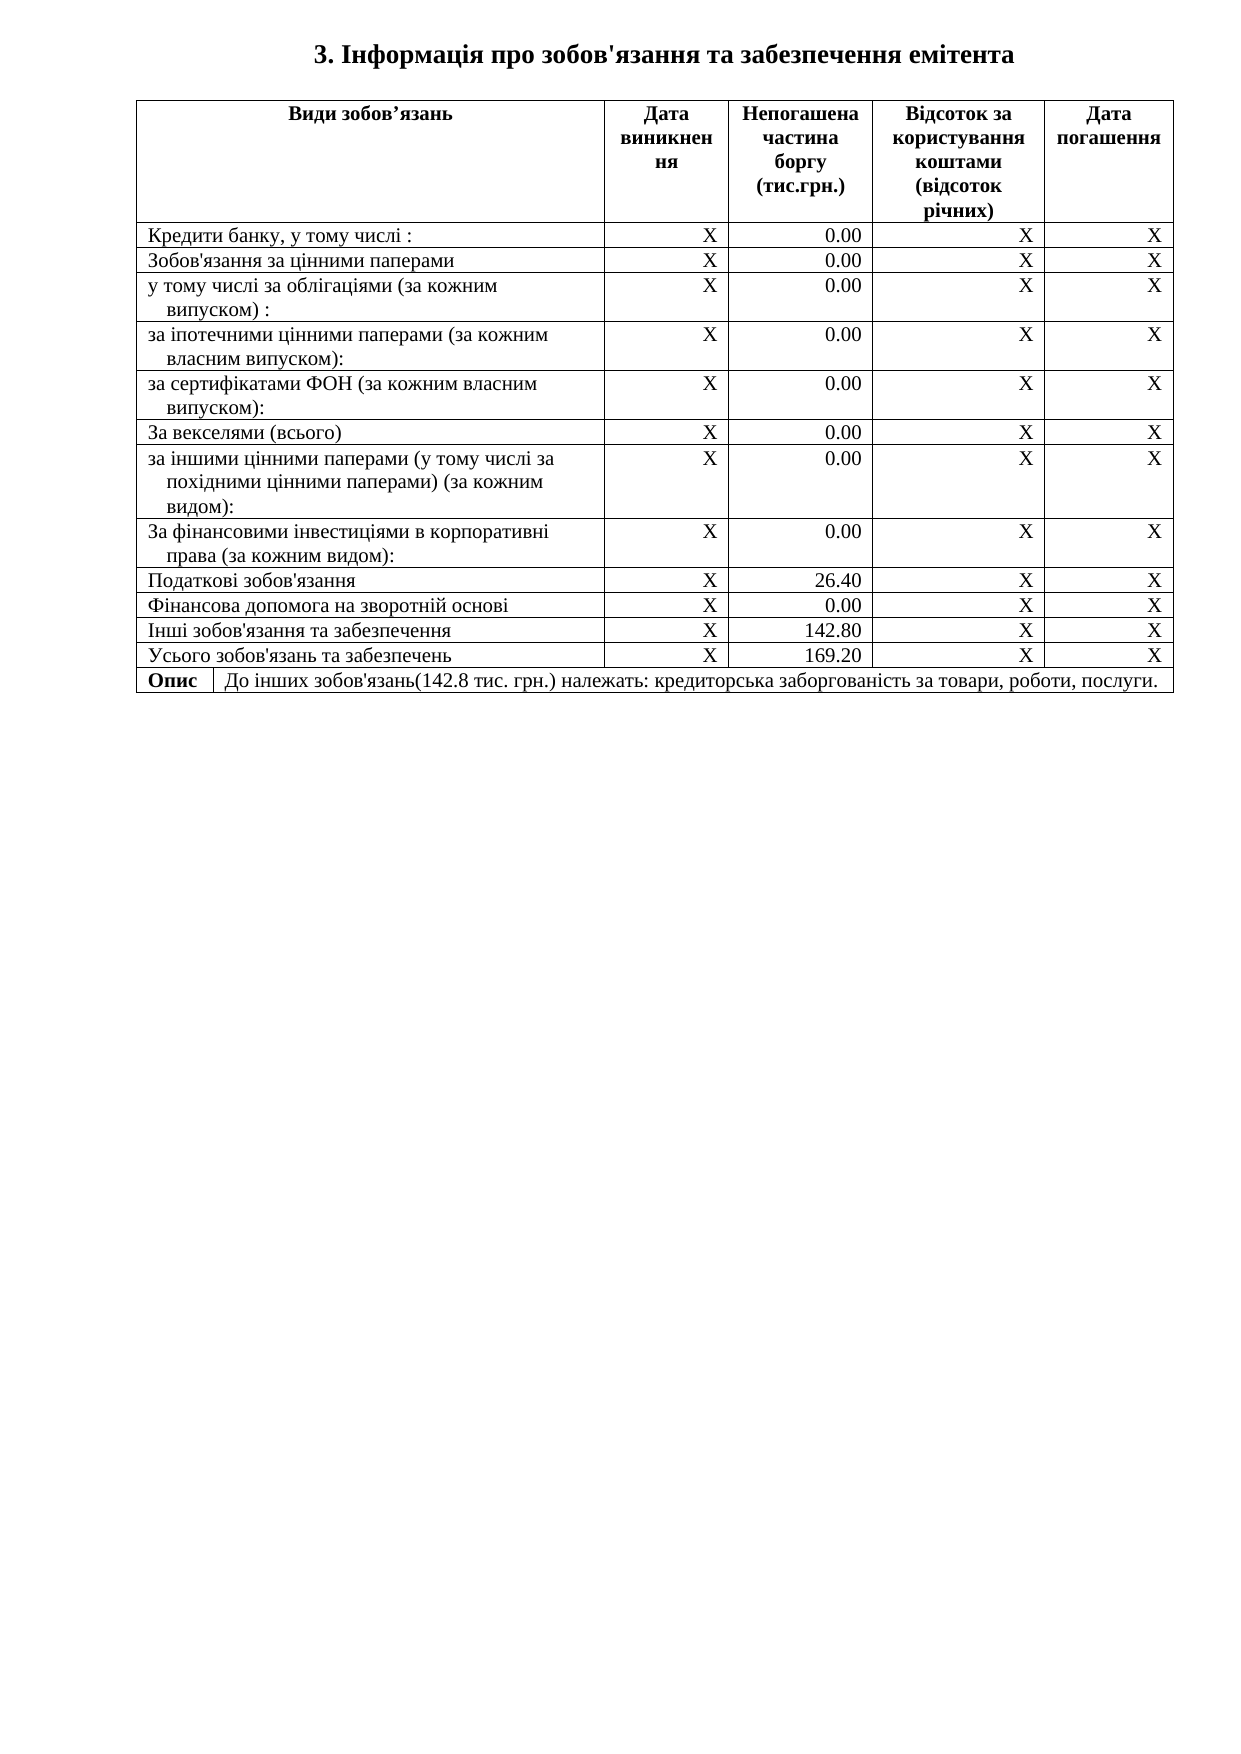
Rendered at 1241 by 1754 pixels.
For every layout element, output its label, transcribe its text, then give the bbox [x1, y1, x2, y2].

table_cell 169.20 [729, 643, 872, 667]
table_cell Х [873, 371, 1044, 419]
table_cell Зобов'язання за цінними паперами [137, 248, 604, 272]
table_cell Х [873, 248, 1044, 272]
table_cell Фінансова допомога на зворотній основі [137, 593, 604, 617]
table_cell Х [873, 593, 1044, 617]
table_header Дата погашення [1045, 101, 1173, 222]
table_cell за іпотечними цінними паперами (за кожним власним випуском): [137, 322, 604, 370]
table_cell 0.00 [729, 519, 872, 567]
table_cell Х [1045, 568, 1173, 592]
table_cell Х [873, 568, 1044, 592]
table_cell Х [1045, 273, 1173, 321]
table_cell Х [1045, 445, 1173, 518]
table_cell Х [873, 643, 1044, 667]
table_cell Кредити банку, у тому числі : [137, 223, 604, 247]
table_cell Х [605, 223, 728, 247]
table_cell 0.00 [729, 223, 872, 247]
table_cell Усього зобов'язань та забезпечень [137, 643, 604, 667]
table_cell 0.00 [729, 593, 872, 617]
table_cell Х [873, 223, 1044, 247]
table_cell Х [873, 618, 1044, 642]
table_cell За фінансовими інвестиціями в корпоративні права (за кожним видом): [137, 519, 604, 567]
table_cell Х [873, 420, 1044, 444]
table_cell Х [1045, 593, 1173, 617]
table_cell 0.00 [729, 371, 872, 419]
text 3. Інформація про зобов'язання та забезпечення емітента [148, 38, 1181, 69]
table_cell Опис [137, 668, 213, 692]
table_header Відсоток за користування коштами (відсоток річних) [873, 101, 1044, 222]
table_header Дата виникнення [605, 101, 728, 222]
table_cell 0.00 [729, 322, 872, 370]
table_cell Х [605, 273, 728, 321]
table_cell Х [605, 420, 728, 444]
table_cell 0.00 [729, 248, 872, 272]
table_cell Х [1045, 519, 1173, 567]
table_cell Х [1045, 618, 1173, 642]
table_cell Х [873, 322, 1044, 370]
table_cell Х [1045, 643, 1173, 667]
table_cell Х [873, 445, 1044, 518]
table_cell Х [1045, 223, 1173, 247]
table_cell Х [873, 519, 1044, 567]
table_cell До iнших зобов'язань(142.8 тис. грн.) належать: кредиторська заборгованiсть за товари, роботи, послуги. [214, 668, 1173, 692]
table_cell Х [605, 519, 728, 567]
table_cell За векселями (всього) [137, 420, 604, 444]
table_cell Х [605, 643, 728, 667]
table_cell 0.00 [729, 420, 872, 444]
table_header Непогашена частина боргу (тис.грн.) [729, 101, 872, 222]
table_cell Х [1045, 322, 1173, 370]
table_cell Х [605, 568, 728, 592]
table_cell Податкові зобов'язання [137, 568, 604, 592]
table_cell Х [1045, 420, 1173, 444]
table_cell Х [605, 322, 728, 370]
table_cell Х [605, 248, 728, 272]
table_cell 0.00 [729, 273, 872, 321]
table_cell Х [605, 593, 728, 617]
table_cell Х [1045, 371, 1173, 419]
table_cell 142.80 [729, 618, 872, 642]
table_cell 26.40 [729, 568, 872, 592]
table_cell за сертифікатами ФОН (за кожним власним випуском): [137, 371, 604, 419]
table_cell Х [873, 273, 1044, 321]
table_cell 0.00 [729, 445, 872, 518]
table_cell Х [1045, 248, 1173, 272]
table_cell Інші зобов'язання та забезпечення [137, 618, 604, 642]
table_cell Х [605, 371, 728, 419]
table_cell у тому числі за облігаціями (за кожним випуском) : [137, 273, 604, 321]
table_cell Х [605, 445, 728, 518]
table_header Види зобов’язань [137, 101, 604, 222]
table_cell Х [605, 618, 728, 642]
table_cell за іншими цінними паперами (у тому числі за похідними цінними паперами) (за кожним видом): [137, 445, 604, 518]
